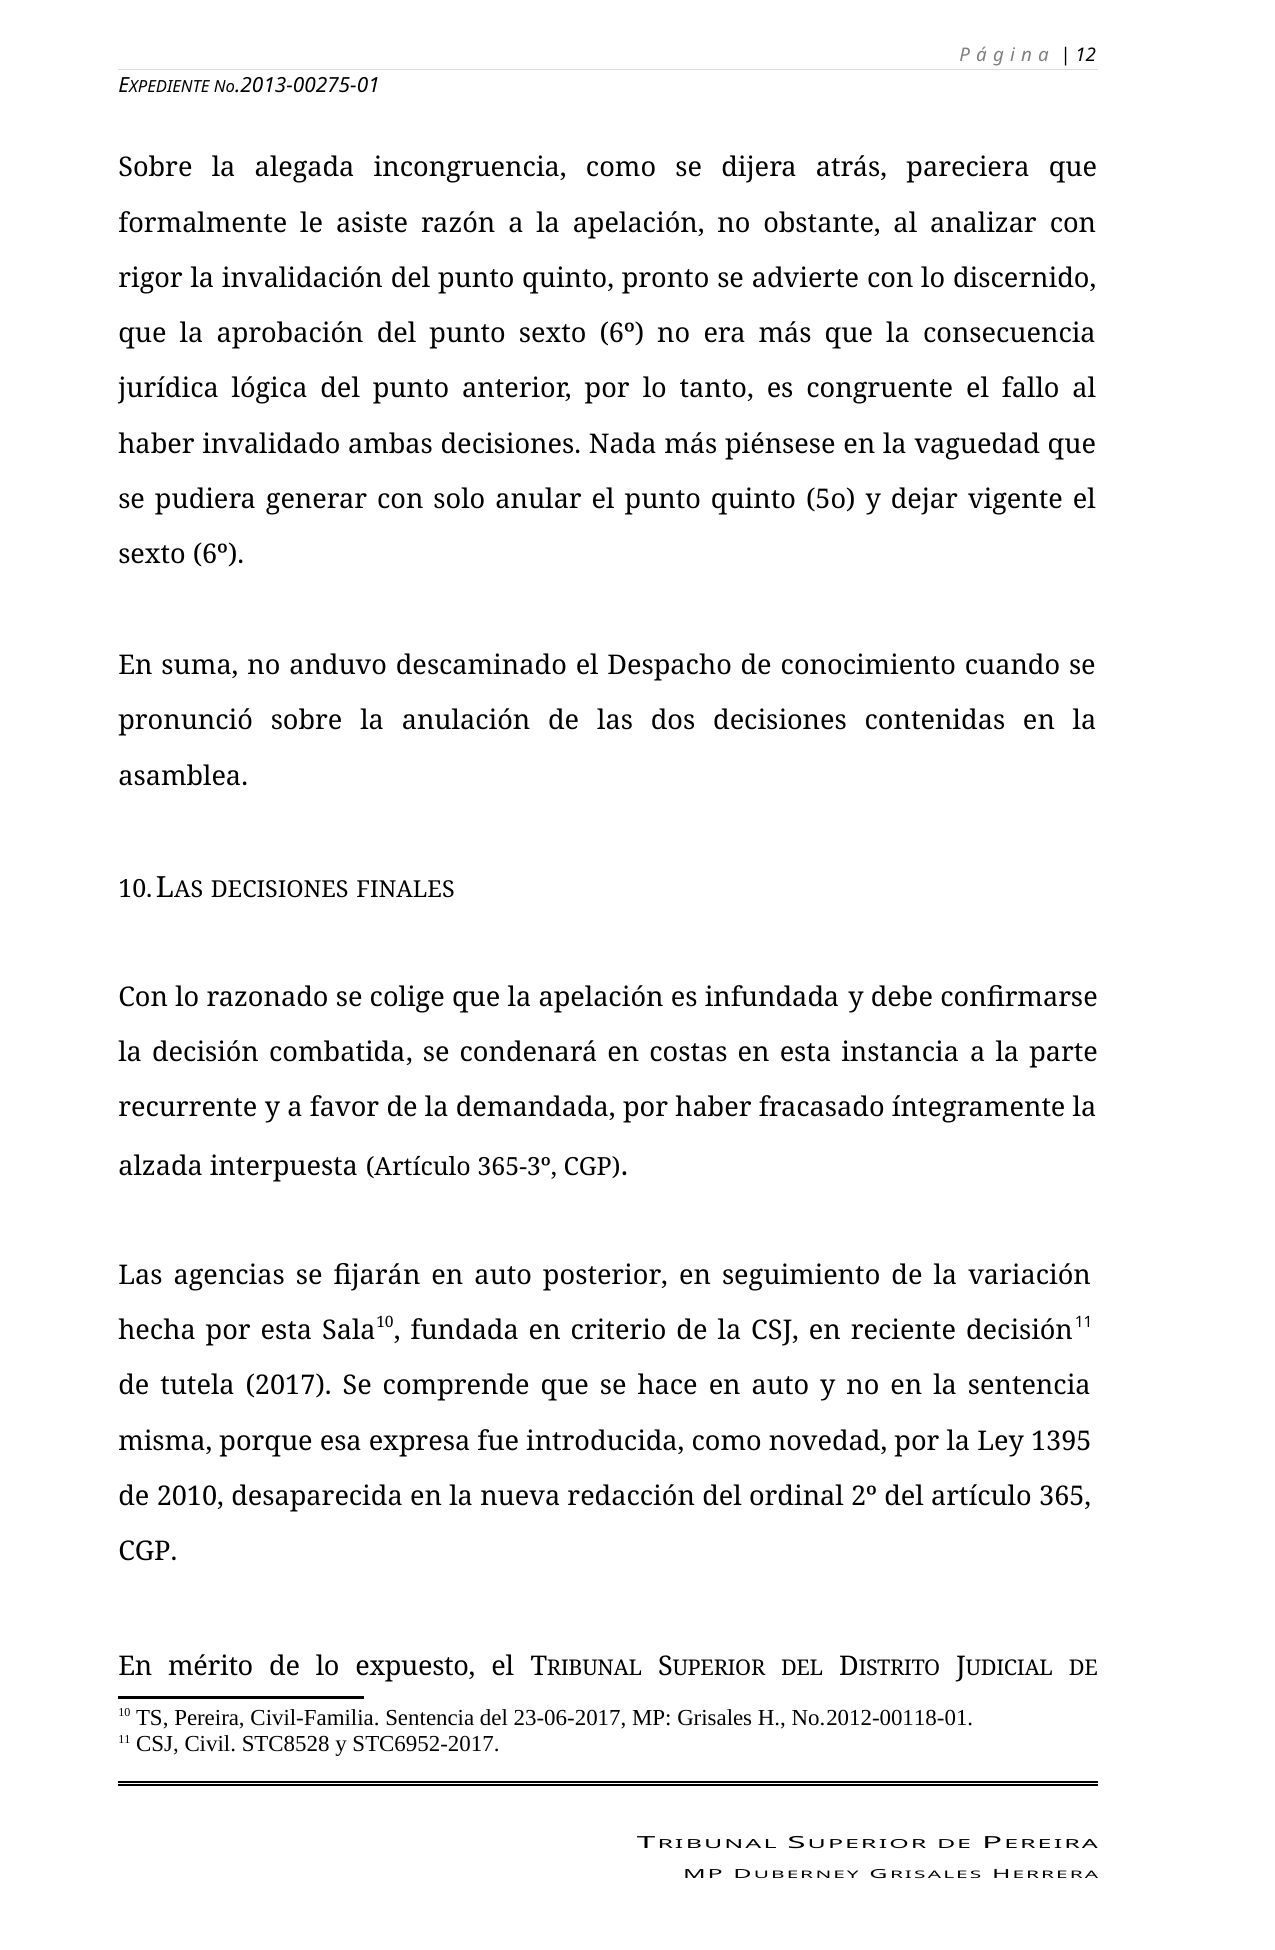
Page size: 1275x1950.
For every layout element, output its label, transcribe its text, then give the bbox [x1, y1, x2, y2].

list Las decisiones finales [118, 867, 1098, 906]
text Con lo razonado se colige que la apelación es infundada y debe confirmarse la decisión combatida, se condenará en costas en esta instancia a la parte recurrente y a favor de la demandada, por haber fracasado íntegramente la alzada interpuesta (Artículo 365-3º, CGP). [118, 977, 1098, 1184]
text Sobre la alegada incongruencia, como se dijera atrás, pareciera que formalmente le asiste razón a la apelación, no obstante, al analizar con rigor la invalidación del punto quinto, pronto se advierte con lo discernido, que la aprobación del punto sexto (6º) no era más que la consecuencia jurídica lógica del punto anterior, por lo tanto, es congruente el fallo al haber invalidado ambas decisiones. Nada más piénsese en la vaguedad que se pudiera generar con solo anular el punto quinto (5o) y dejar vigente el sexto (6º). [118, 148, 1098, 572]
text Las agencias se fijarán en auto posterior, en seguimiento de la variación hecha por esta Sala, fundada en criterio de la CSJ, en reciente decisión de tutela (2017). Se comprende que se hace en auto y no en la sentencia misma, porque esa expresa fue introducida, como novedad, por la Ley 1395 de 2010, desaparecida en la nueva redacción del ordinal 2º del artículo 365, CGP. [118, 1255, 1092, 1568]
text En suma, no anduvo descaminado el Despacho de conocimiento cuando se pronunció sobre la anulación de las dos decisiones contenidas en la asamblea. [118, 646, 1098, 793]
